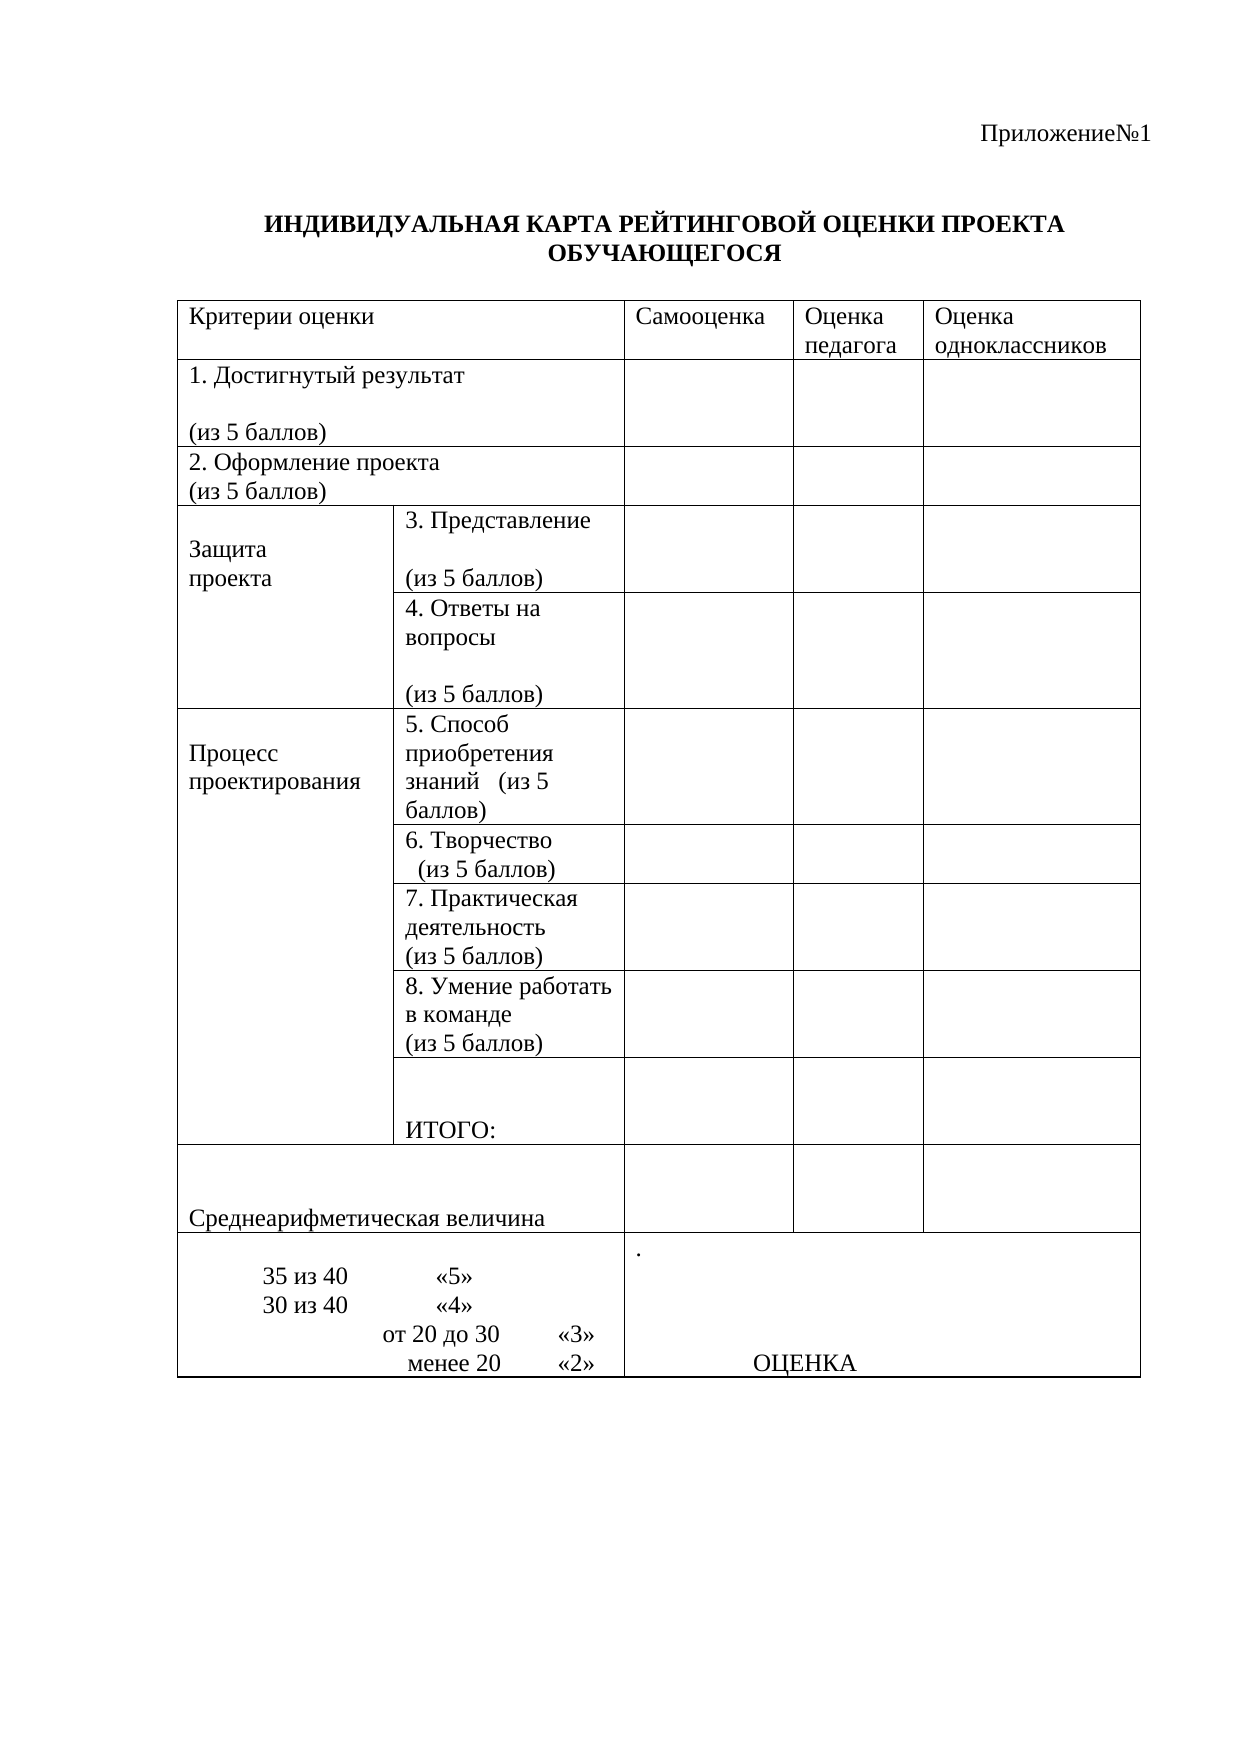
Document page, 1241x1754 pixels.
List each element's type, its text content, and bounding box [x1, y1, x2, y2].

table_header Самооценка [625, 301, 793, 359]
table_cell 6. Творчество (из 5 баллов) [394, 825, 624, 882]
table_cell [625, 884, 793, 970]
table_cell [924, 971, 1140, 1057]
table_cell [794, 1145, 923, 1232]
table_header Критерии оценки [178, 301, 624, 359]
table_cell [924, 709, 1140, 824]
table_cell [625, 506, 793, 592]
table_cell [924, 1058, 1140, 1144]
table_cell [625, 447, 793, 504]
table_cell 4. Ответы на вопросы (из 5 баллов) [394, 593, 624, 708]
table_cell [625, 360, 793, 446]
table_cell [794, 593, 923, 708]
table_cell [924, 447, 1140, 504]
text ИНДИВИДУАЛЬНАЯ КАРТА РЕЙТИНГОВОЙ ОЦЕНКИ ПРОЕКТА ОБУЧАЮЩЕГОСЯ [177, 209, 1152, 267]
table_cell [924, 360, 1140, 446]
table_header Оценка одноклассников [924, 301, 1140, 359]
table_cell Защита проекта [178, 506, 393, 708]
table_cell 3. Представление (из 5 баллов) [394, 506, 624, 592]
table_cell [924, 884, 1140, 970]
table_cell [924, 1145, 1140, 1232]
table_cell [924, 593, 1140, 708]
table_cell [794, 506, 923, 592]
table_cell [625, 1145, 793, 1232]
table_cell [625, 593, 793, 708]
text Приложение№1 [177, 118, 1152, 147]
table_cell [794, 709, 923, 824]
table_cell . ОЦЕНКА [625, 1233, 1140, 1376]
table_cell 5. Способ приобретения знаний (из 5 баллов) [394, 709, 624, 824]
table_cell [924, 825, 1140, 882]
table_cell 1. Достигнутый результат (из 5 баллов) [178, 360, 624, 446]
table_cell [625, 971, 793, 1057]
table_cell [625, 709, 793, 824]
table_cell [794, 971, 923, 1057]
table_cell 2. Оформление проекта (из 5 баллов) [178, 447, 624, 504]
table_cell [794, 825, 923, 882]
table_cell 8. Умение работать в команде (из 5 баллов) [394, 971, 624, 1057]
table_cell Среднеарифметическая величина [178, 1145, 624, 1232]
table_cell 7. Практическая деятельность (из 5 баллов) [394, 884, 624, 970]
table_cell [924, 506, 1140, 592]
table_cell [625, 1058, 793, 1144]
table_cell [794, 1058, 923, 1144]
table_cell [794, 360, 923, 446]
table_cell [625, 825, 793, 882]
table_cell ИТОГО: [394, 1058, 624, 1144]
table_cell [794, 447, 923, 504]
table_cell Процесс проектирования [178, 709, 393, 1144]
table_cell 35 из 40 «5» 30 из 40 «4» от 20 до 30 «3» менее 20 «2» [178, 1233, 624, 1376]
table_header Оценка педагога [794, 301, 923, 359]
table_cell [794, 884, 923, 970]
